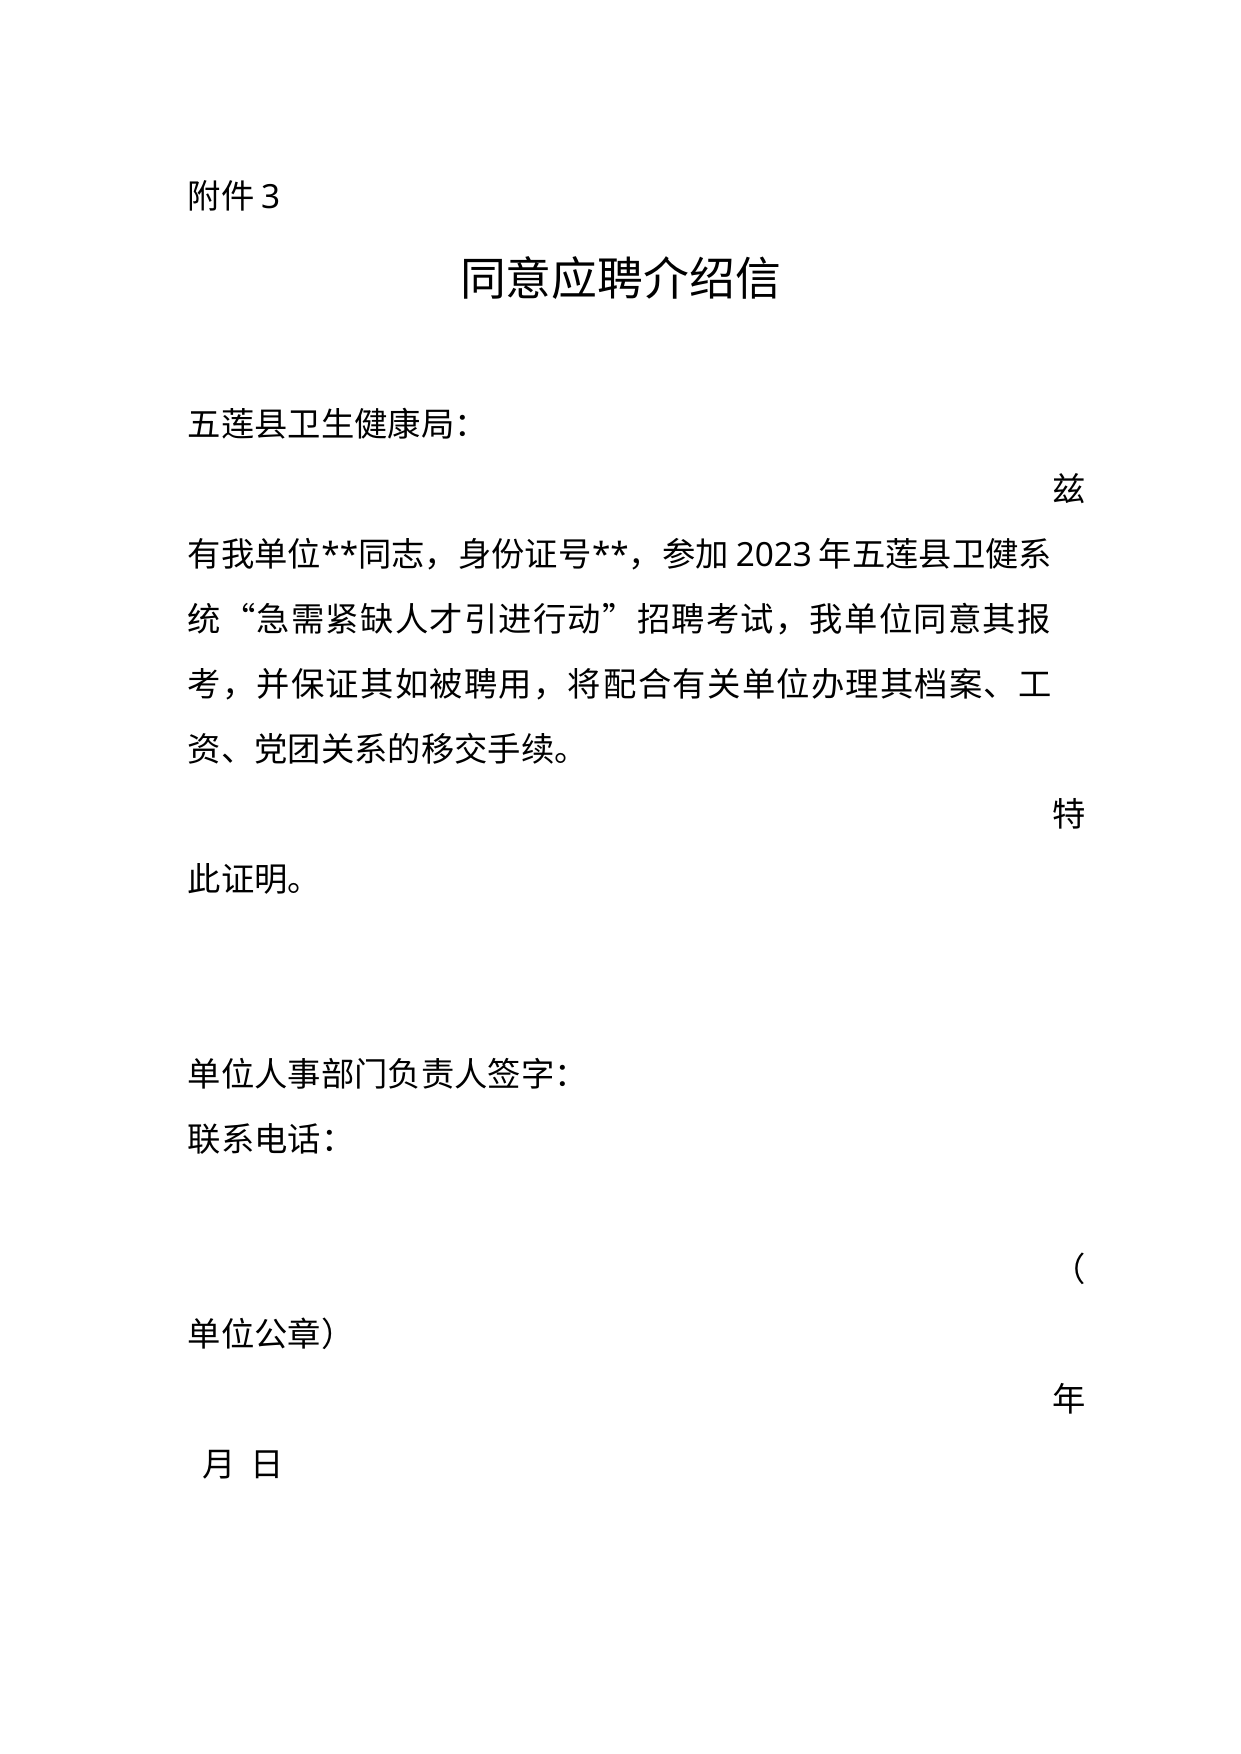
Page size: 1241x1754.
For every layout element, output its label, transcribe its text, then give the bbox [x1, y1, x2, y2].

text 同意应聘介绍信 [187, 227, 1053, 324]
text 联系电话： [187, 1104, 1053, 1169]
text 单位人事部门负责人签字： [187, 1039, 1053, 1104]
text 五莲县卫生健康局： [187, 389, 1053, 454]
text 附件3 [187, 162, 1053, 227]
text 兹有我单位**同志，身份证号**，参加2023年五莲县卫健系统“急需紧缺人才引进行动”招聘考试，我单位同意其报考，并保证其如被聘用，将配合有关单位办理其档案、工资、党团关系的移交手续。 [187, 454, 1053, 779]
text （单位公章） [187, 1234, 1053, 1364]
text 年 月 日 [187, 1364, 1053, 1494]
text 特此证明。 [187, 779, 1053, 909]
